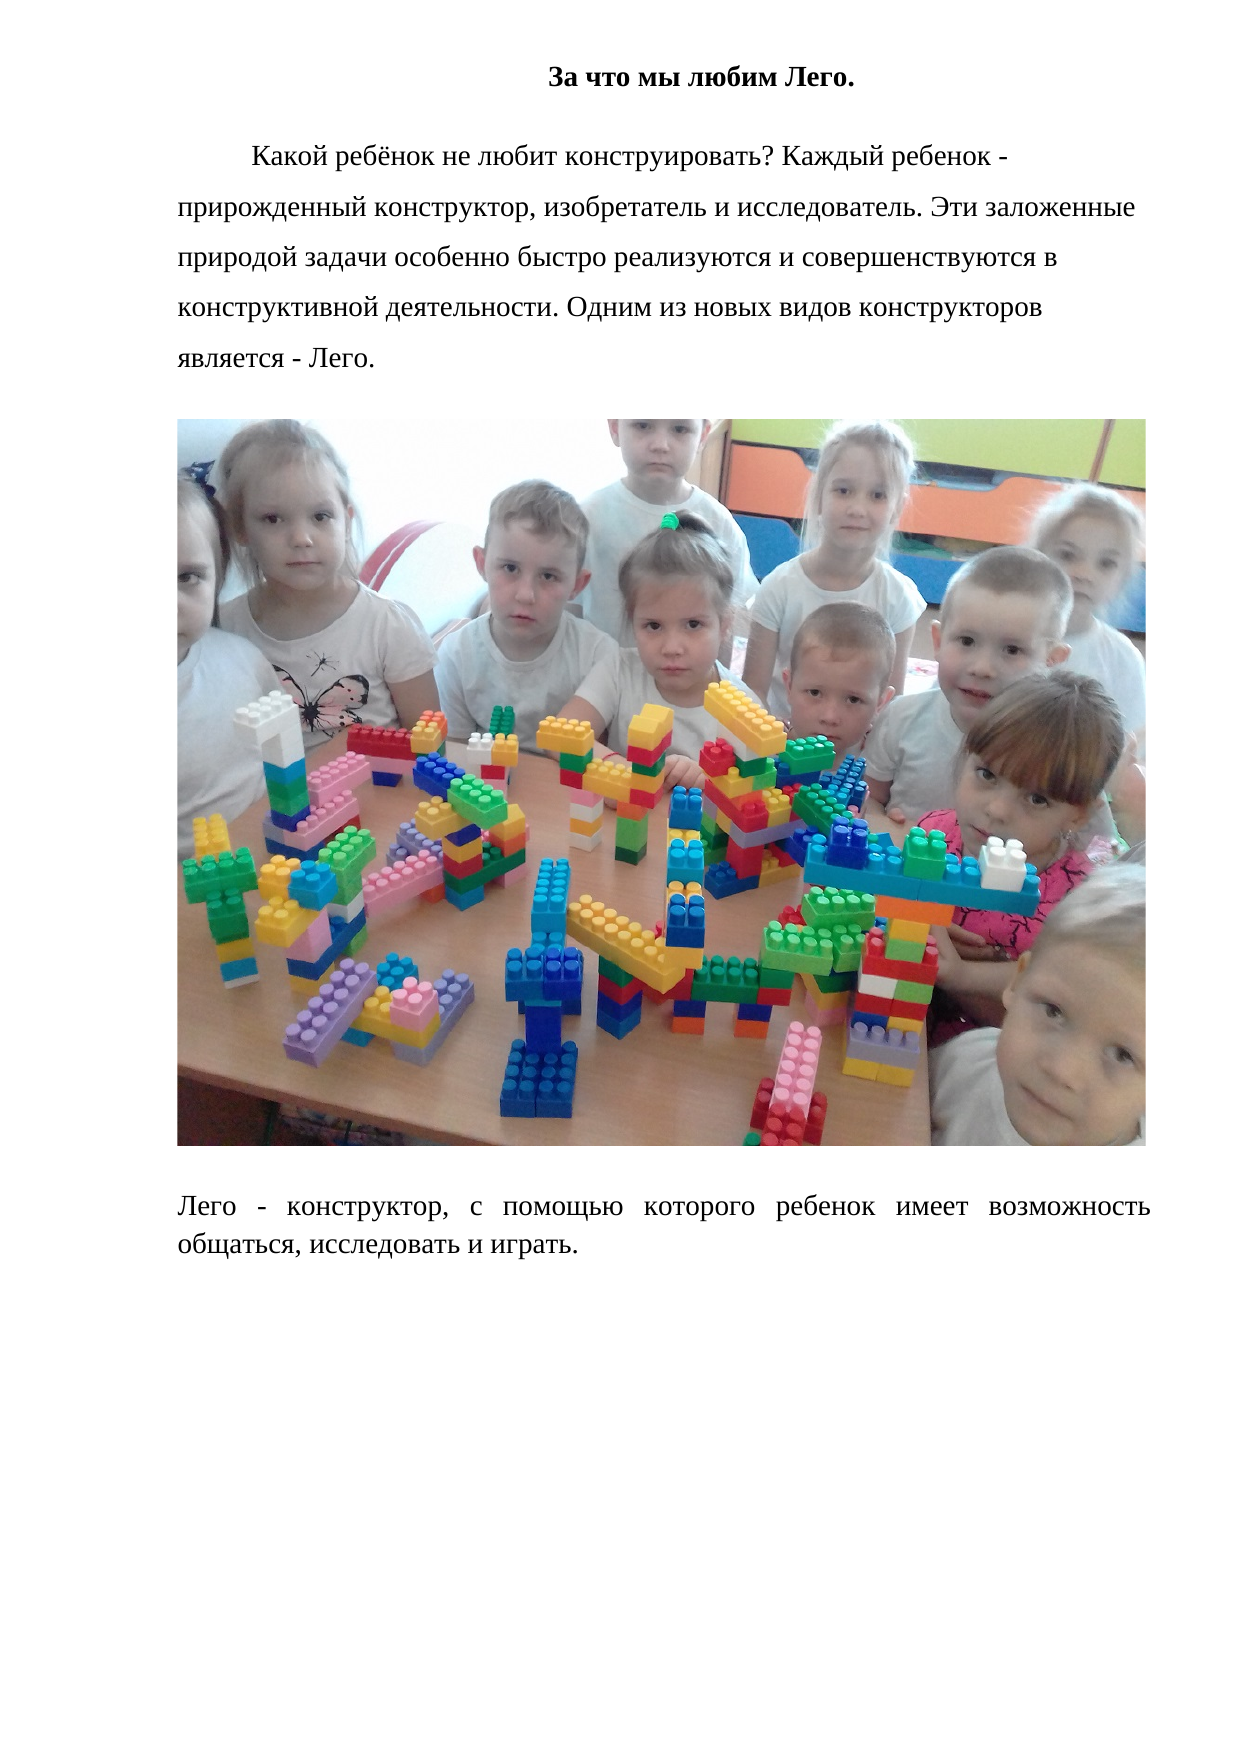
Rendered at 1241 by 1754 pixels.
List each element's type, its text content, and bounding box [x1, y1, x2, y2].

text Лего - конструктор, с помощью которого ребенок имеет возможность общаться, исследовать и играть. [177, 1188, 1152, 1260]
text За что мы любим Лего. [177, 59, 1152, 93]
text Какой ребёнок не любит конструировать? Каждый ребенок - прирожденный конструктор, изобретатель и исследователь. Эти заложенные природой задачи особенно быстро реализуются и совершенствуются в конструктивной деятельности. Одним из новых видов конструкторов является - Лего. [177, 138, 1152, 373]
picture [177, 419, 1146, 1146]
